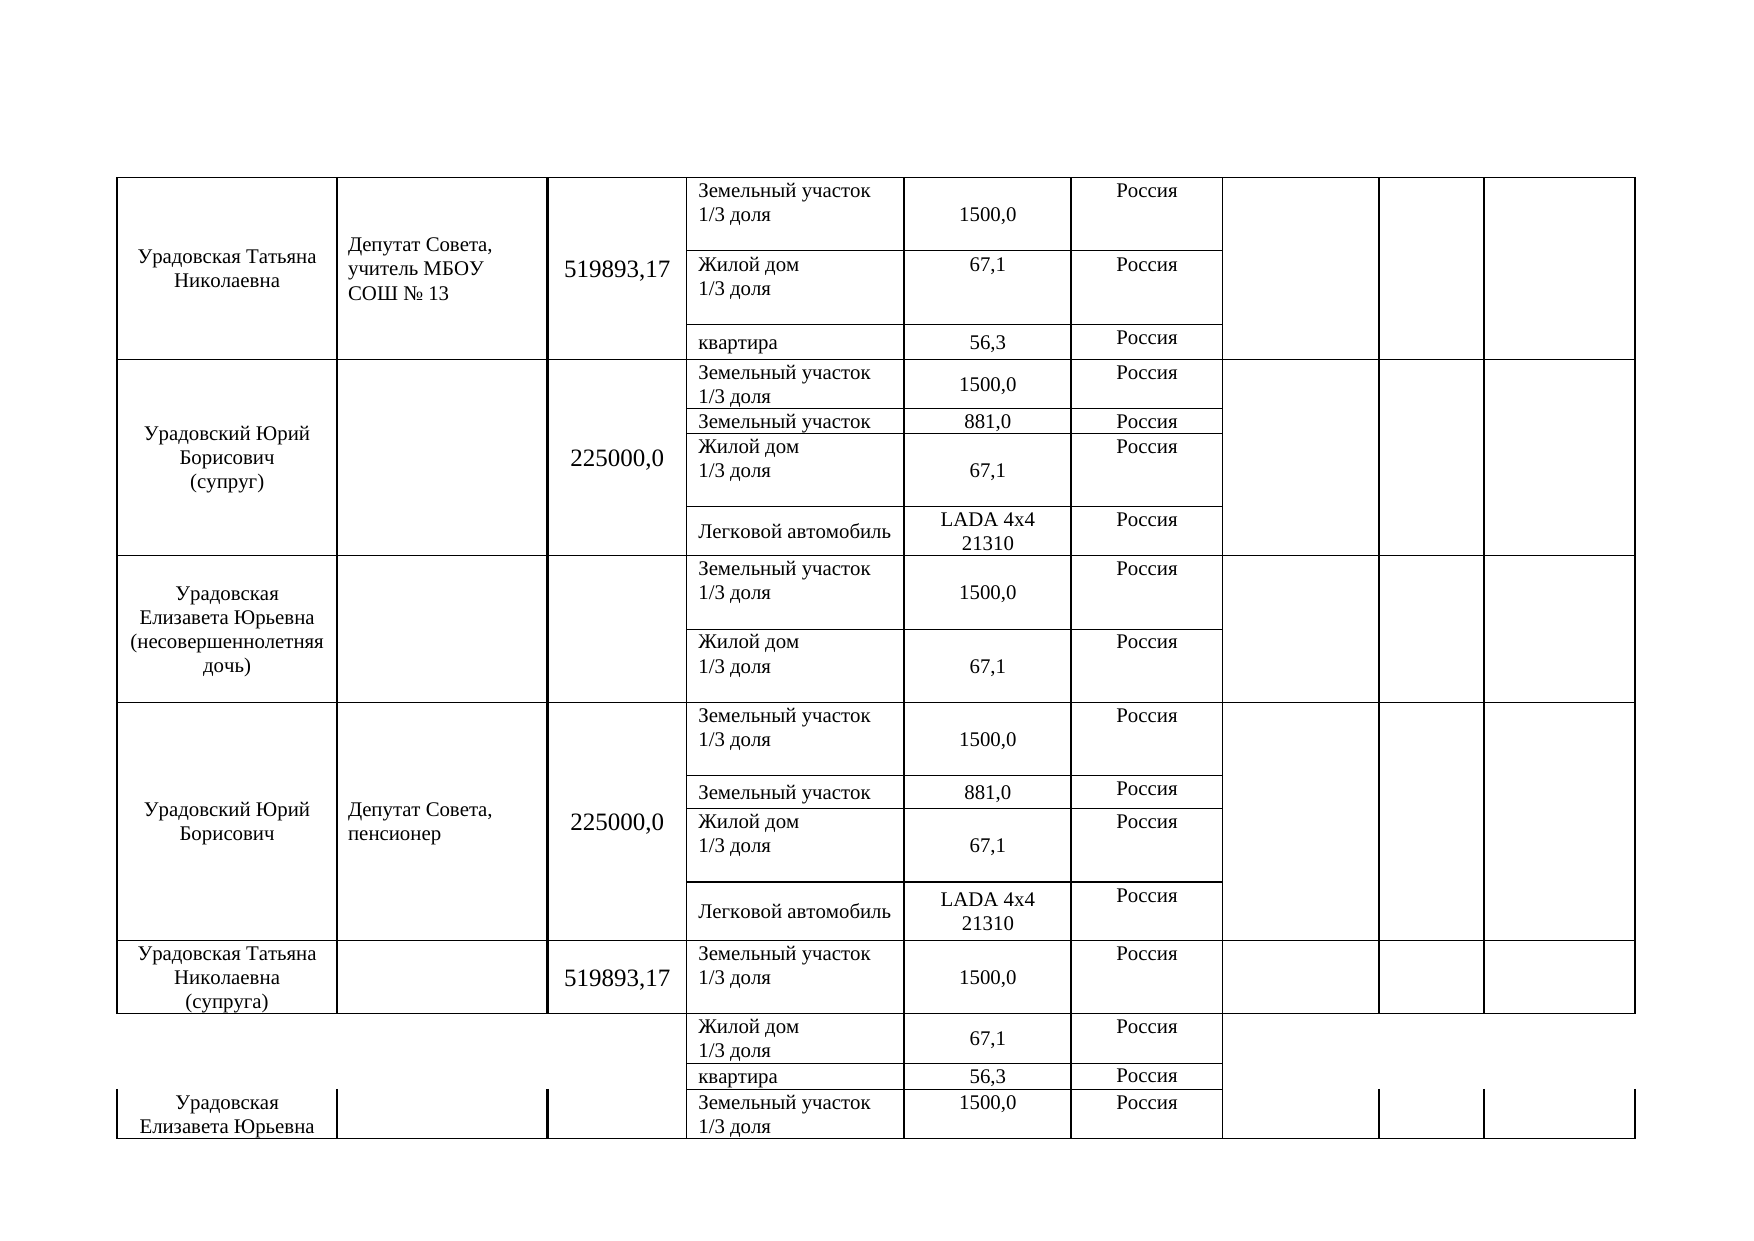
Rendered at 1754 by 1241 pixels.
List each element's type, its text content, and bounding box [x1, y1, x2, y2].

table_cell Россия [1072, 809, 1222, 881]
table_cell Россия [1072, 941, 1222, 1013]
table_cell [1380, 360, 1483, 555]
table_cell [1485, 941, 1634, 1013]
table_cell Земельный участок 1/3 доля [687, 703, 903, 775]
table_cell 225000,0 [549, 360, 686, 555]
table_cell Земельный участок 1/3 доля [687, 360, 903, 408]
table_cell Земельный участок 1/3 доля [687, 556, 903, 628]
table_cell 1500,0 [905, 178, 1070, 250]
table_cell Россия [1072, 325, 1222, 358]
table_cell Россия [1072, 251, 1222, 324]
table_cell 67,1 [905, 809, 1070, 881]
table_cell 56,3 [905, 325, 1070, 358]
table_cell 881,0 [905, 409, 1070, 433]
table_cell Россия [1072, 776, 1222, 808]
table_cell 881,0 [905, 776, 1070, 808]
table_cell [1380, 178, 1483, 358]
table_cell [1485, 178, 1634, 358]
table_cell [549, 1089, 686, 1138]
table_cell [1223, 178, 1378, 358]
table_cell [338, 941, 546, 1013]
table_cell Россия [1072, 556, 1222, 628]
table_cell Урадовская Татьяна Николаевна (супруга) [118, 941, 336, 1013]
table_cell Россия [1072, 883, 1222, 940]
table_cell Жилой дом 1/3 доля [687, 434, 903, 506]
table_cell Россия [1072, 434, 1222, 506]
table_cell 225000,0 [549, 703, 686, 940]
table_cell [1380, 1089, 1483, 1138]
table_cell [1380, 703, 1483, 940]
table_cell Россия [1072, 703, 1222, 775]
table_cell 1500,0 [905, 703, 1070, 775]
table_cell Легковой автомобиль [687, 883, 903, 940]
table_cell 519893,17 [549, 941, 686, 1013]
table_cell Земельный участок 1/3 доля [687, 941, 903, 1013]
table_cell [1485, 1089, 1634, 1138]
table_cell [549, 556, 686, 702]
table_cell [1223, 703, 1378, 940]
table_cell [338, 1089, 546, 1138]
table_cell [118, 1089, 336, 1138]
table_cell 1500,0 [905, 1090, 1070, 1138]
table_cell квартира [687, 1064, 903, 1089]
table_cell 1500,0 [905, 941, 1070, 1013]
table_cell Россия [1072, 360, 1222, 408]
table_cell [1223, 556, 1378, 702]
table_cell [687, 1090, 903, 1138]
table_cell Земельный участок [687, 776, 903, 808]
table_cell Россия [1072, 1090, 1222, 1138]
table_cell Урадовская Татьяна Николаевна [118, 178, 336, 358]
table_cell [1485, 360, 1634, 555]
table_cell [1223, 941, 1378, 1013]
table_cell Урадовский Юрий Борисович [118, 703, 336, 940]
table_cell 1500,0 [905, 360, 1070, 408]
table_cell 56,3 [905, 1064, 1070, 1089]
table_cell Депутат Совета, пенсионер [338, 703, 546, 940]
table_cell [1485, 703, 1634, 940]
table_cell [338, 556, 546, 702]
table_cell LADA 4x4 21310 [905, 507, 1070, 555]
table_cell Россия [1072, 1014, 1222, 1062]
table_cell 67,1 [905, 434, 1070, 506]
table_cell Россия [1072, 630, 1222, 702]
table_cell 67,1 [905, 630, 1070, 702]
table_cell [338, 360, 546, 555]
table_cell Урадовский Юрий Борисович (супруг) [118, 360, 336, 555]
table_cell квартира [687, 325, 903, 358]
table_cell Земельный участок 1/3 доля [687, 178, 903, 250]
table_cell Россия [1072, 507, 1222, 555]
table_cell [1380, 556, 1483, 702]
table_cell Жилой дом 1/3 доля [687, 251, 903, 324]
table_cell [1380, 941, 1483, 1013]
table_cell [1485, 556, 1634, 702]
table_cell Россия [1072, 409, 1222, 433]
table_cell Земельный участок [687, 409, 903, 433]
table_cell Жилой дом 1/3 доля [687, 809, 903, 881]
table_cell Жилой дом 1/3 доля [687, 1014, 903, 1062]
table_cell Легковой автомобиль [687, 507, 903, 555]
table_cell 67,1 [905, 251, 1070, 324]
table_cell Россия [1072, 1064, 1222, 1089]
table_cell Россия [1072, 178, 1222, 250]
table_cell 1500,0 [905, 556, 1070, 628]
table_cell 519893,17 [549, 178, 686, 358]
table_cell Жилой дом 1/3 доля [687, 630, 903, 702]
table_cell [1223, 360, 1378, 555]
table_cell 67,1 [905, 1014, 1070, 1062]
table_cell [1223, 1089, 1378, 1138]
table_cell LADA 4x4 21310 [905, 883, 1070, 940]
table_cell Урадовская Елизавета Юрьевна (несовершеннолетняя дочь) [118, 556, 336, 702]
table_cell Депутат Совета, учитель МБОУ СОШ № 13 [338, 178, 546, 358]
